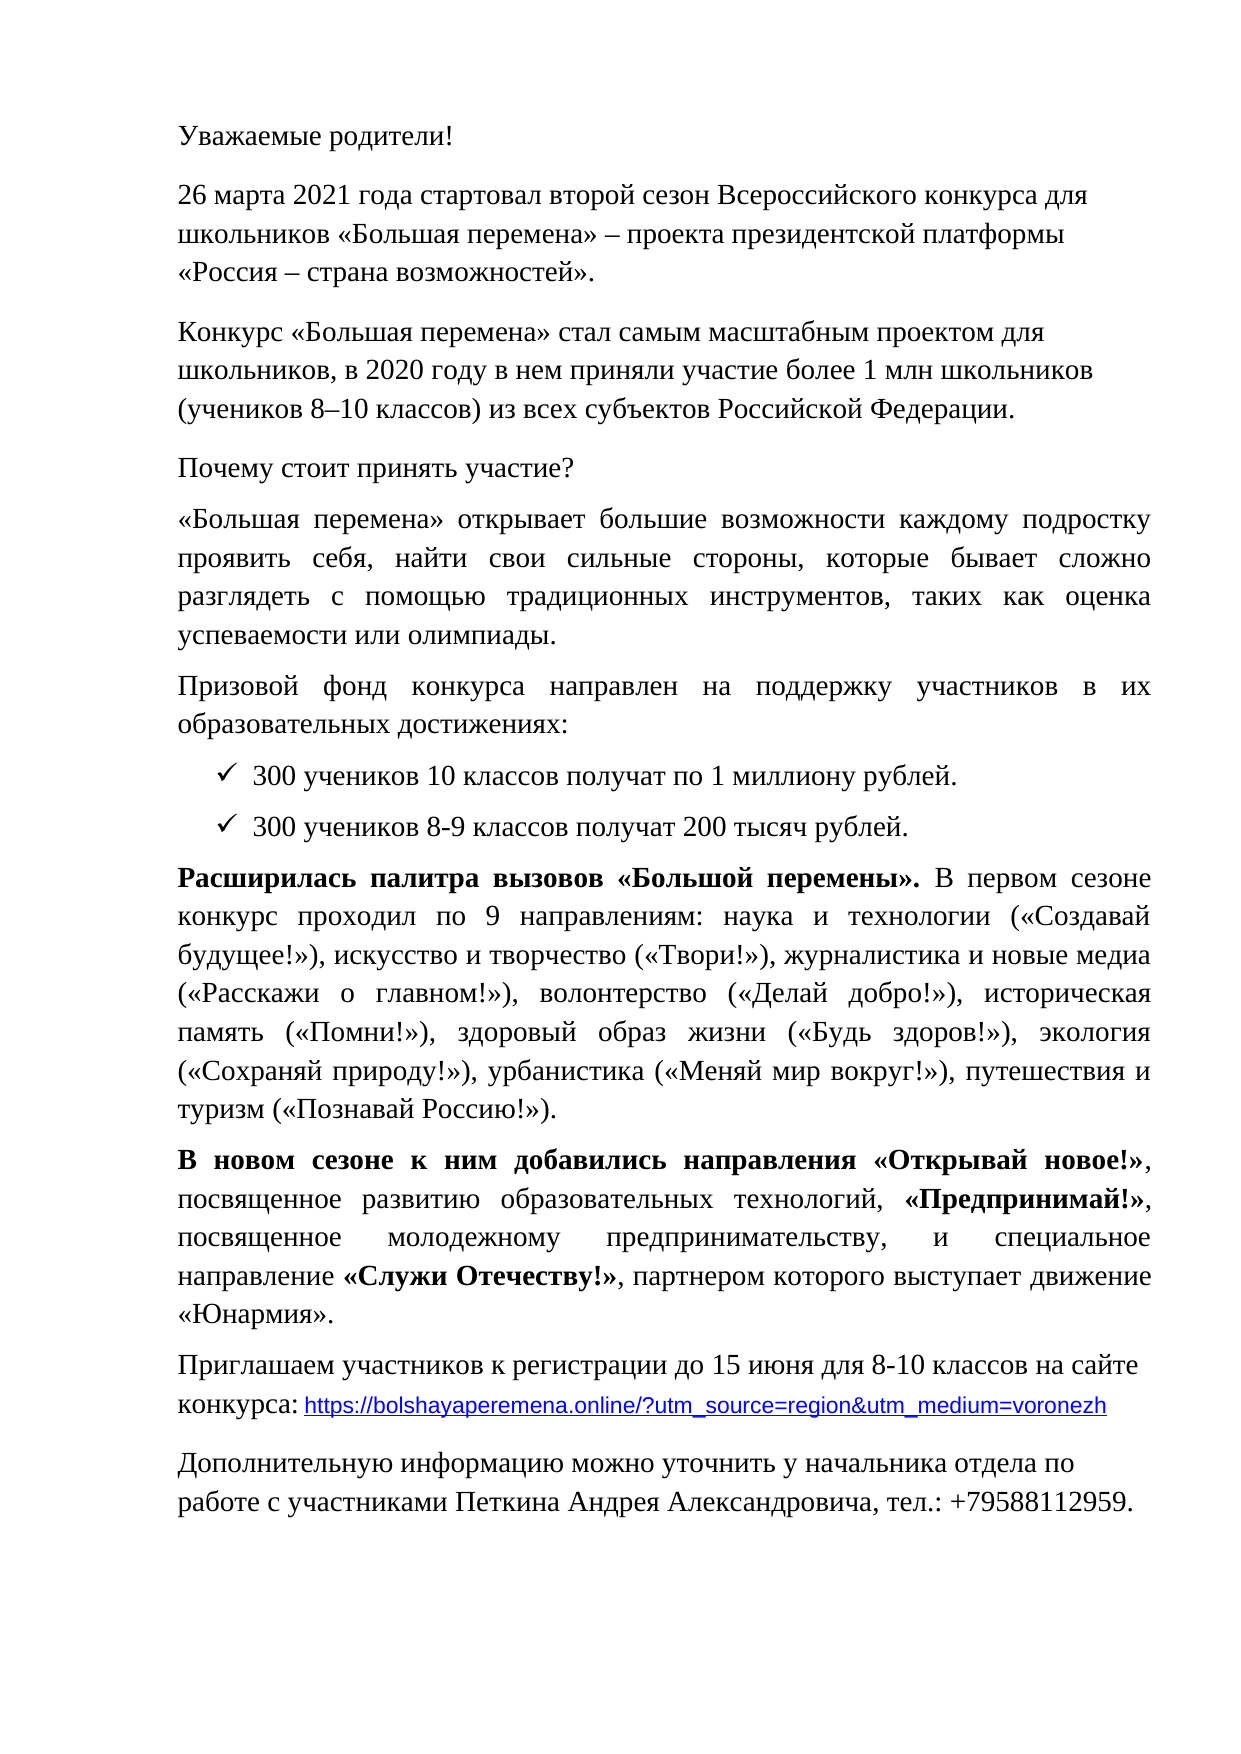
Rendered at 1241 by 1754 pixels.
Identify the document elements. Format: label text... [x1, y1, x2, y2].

text В новом сезоне к ним добавились направления «Открывай новое!», посвященное развитию образовательных технологий, «Предпринимай!», посвященное молодежному предпринимательству, и специальное направление «Служи Отечеству!», партнером которого выступает движение «Юнармия». [177, 1142, 1152, 1330]
list 300 учеников 8-9 классов получат 200 тысяч рублей. [215, 809, 1152, 842]
text Призовой фонд конкурса направлен на поддержку участников в их образовательных достижениях: [177, 668, 1152, 740]
text 26 марта 2021 года стартовал второй сезон Всероссийского конкурса для школьников «Большая перемена» – проекта президентской платформы «Россия – страна возможностей». [177, 177, 1152, 288]
text Уважаемые родители! [177, 118, 1152, 152]
text «Большая перемена» открывает большие возможности каждому подростку проявить себя, найти свои сильные стороны, которые бывает сложно разглядеть с помощью традиционных инструментов, таких как оценка успеваемости или олимпиады. [177, 501, 1152, 651]
text Приглашаем участников к регистрации до 15 июня для 8-10 классов на сайте конкурса: https://bolshayaperemena.online/?utm_source=region&utm_medium=voronezh [177, 1347, 1152, 1419]
list 300 учеников 10 классов получат по 1 миллиону рублей. [215, 758, 1152, 791]
text Почему стоит принять участие? [177, 450, 1152, 484]
text Конкурс «Большая перемена» стал самым масштабным проектом для школьников, в 2020 году в нем приняли участие более 1 млн школьников (учеников 8–10 классов) из всех субъектов Российской Федерации. [177, 314, 1152, 424]
text Дополнительную информацию можно уточнить у начальника отдела по работе с участниками Петкина Андрея Александровича, тел.: +79588112959. [177, 1445, 1152, 1517]
text Расширилась палитра вызовов «Большой перемены». В первом сезоне конкурс проходил по 9 направлениям: наука и технологии («Создавай будущее!»), искусство и творчество («Твори!»), журналистика и новые медиа («Расскажи о главном!»), волонтерство («Делай добро!»), историческая память («Помни!»), здоровый образ жизни («Будь здоров!»), экология («Сохраняй природу!»), урбанистика («Меняй мир вокруг!»), путешествия и туризм («Познавай Россию!»). [177, 860, 1152, 1125]
